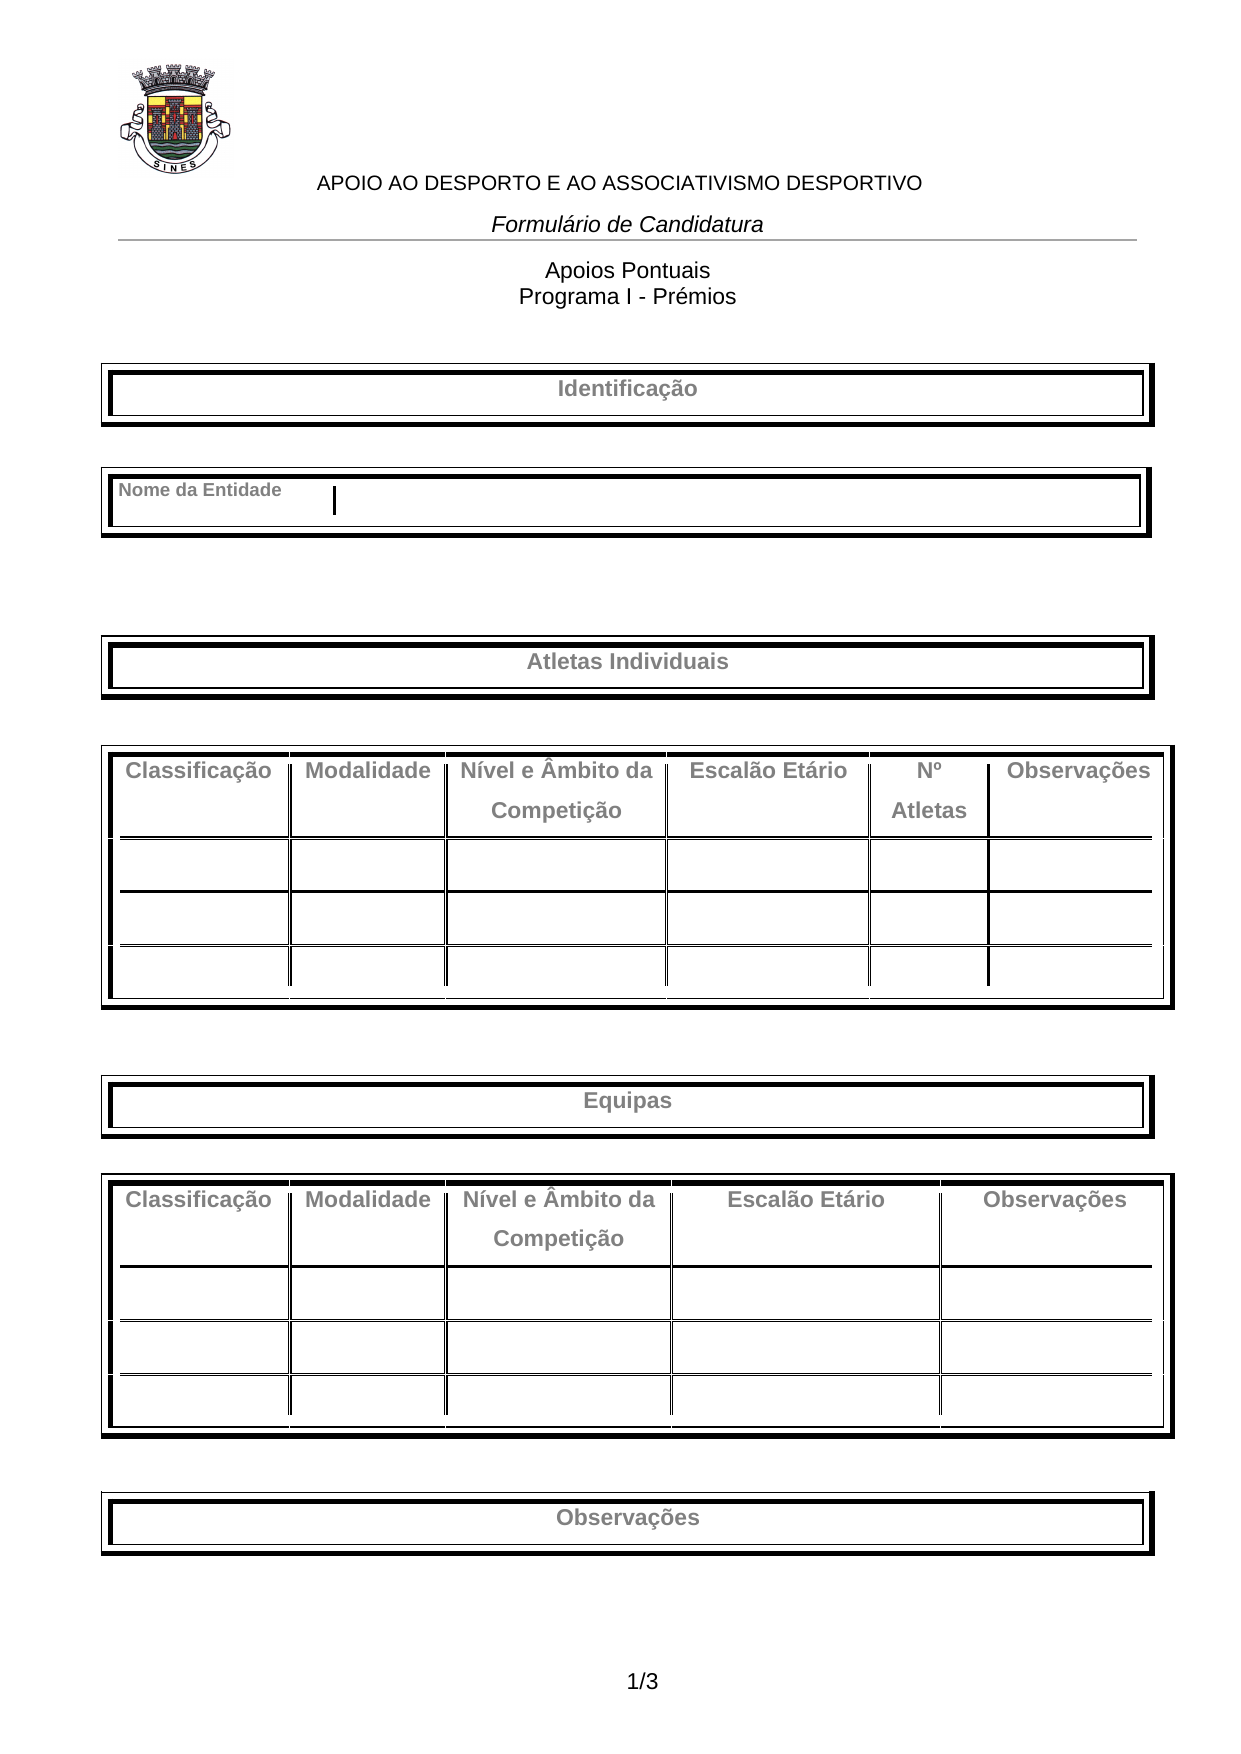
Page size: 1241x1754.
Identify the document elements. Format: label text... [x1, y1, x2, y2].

table_header Escalão Etário [667, 753, 870, 836]
table_cell [448, 1268, 670, 1319]
table_cell [292, 1322, 444, 1372]
table_header Observações [988, 746, 1169, 836]
table_header Modalidade [290, 746, 446, 836]
table_cell [871, 893, 987, 944]
table_cell [870, 947, 988, 997]
table_cell [448, 893, 665, 944]
table_cell [942, 1265, 1163, 1319]
table_cell [1164, 836, 1169, 890]
table_header Observações [941, 1175, 1169, 1265]
table_header Modalidade [290, 1175, 446, 1265]
table_cell [941, 1373, 1163, 1426]
table_cell [292, 1268, 444, 1319]
table_header Escalão Etário [671, 1181, 941, 1265]
table_cell [448, 1322, 670, 1372]
table_cell [107, 1319, 290, 1372]
table_cell [1164, 1373, 1169, 1426]
table_cell [1164, 1265, 1169, 1319]
table_cell [941, 1319, 1169, 1372]
table_cell [668, 840, 868, 890]
table_cell [988, 944, 1169, 997]
table_cell [292, 893, 444, 944]
table_cell [113, 1265, 288, 1319]
table_cell [990, 836, 1163, 890]
table_cell [448, 840, 665, 890]
table_header Nível e Âmbito da Competição [446, 1186, 671, 1265]
table_header Identificação [107, 364, 1148, 414]
table_cell [446, 947, 667, 997]
table_cell [673, 1268, 939, 1319]
table_cell [446, 1376, 671, 1426]
table_cell [113, 836, 288, 890]
table_header Equipas [107, 1076, 1148, 1127]
table_cell [292, 840, 444, 890]
table_header Observações [107, 1493, 1148, 1543]
table_cell [673, 1322, 939, 1372]
table_header Atletas Individuais [107, 637, 1148, 687]
table_header Classificação [107, 746, 290, 836]
table_cell [671, 1376, 941, 1426]
table_header Nome da Entidade [113, 479, 334, 526]
table_cell [871, 840, 987, 890]
table_cell [1164, 890, 1169, 944]
table_cell [113, 1373, 290, 1426]
table_header Nível e Âmbito da Competição [446, 753, 667, 836]
table_cell [667, 947, 870, 997]
table_cell [107, 944, 290, 997]
table_header Nº Atletas [870, 757, 988, 836]
table_cell [290, 1373, 446, 1426]
picture [118, 58, 234, 178]
table_cell [113, 890, 288, 944]
table_cell [668, 893, 868, 944]
table_header Classificação [107, 1175, 290, 1265]
table_cell [290, 944, 446, 997]
table_cell [990, 890, 1163, 944]
table_header [334, 468, 1145, 526]
